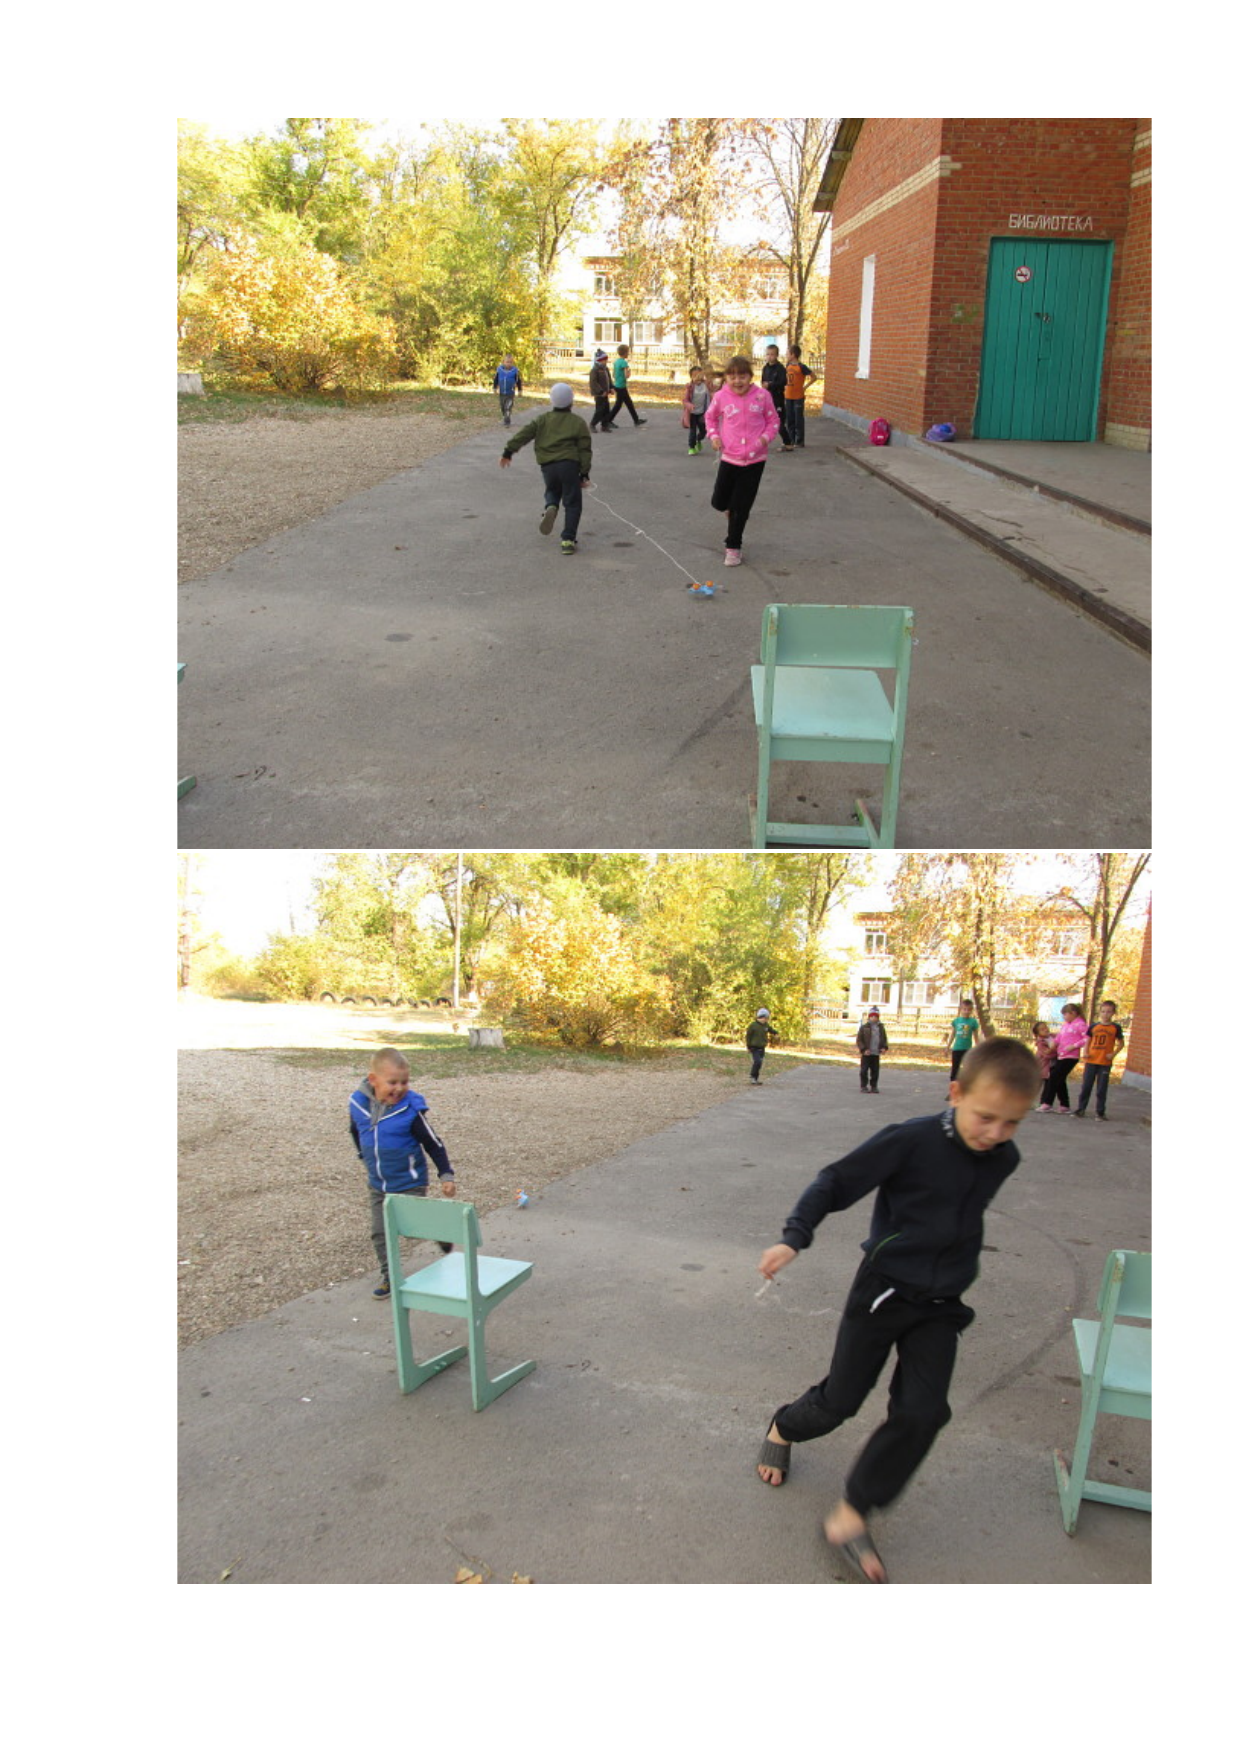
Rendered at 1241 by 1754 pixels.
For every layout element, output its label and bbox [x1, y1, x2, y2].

picture [177, 853, 1152, 1584]
picture [177, 118, 1152, 849]
